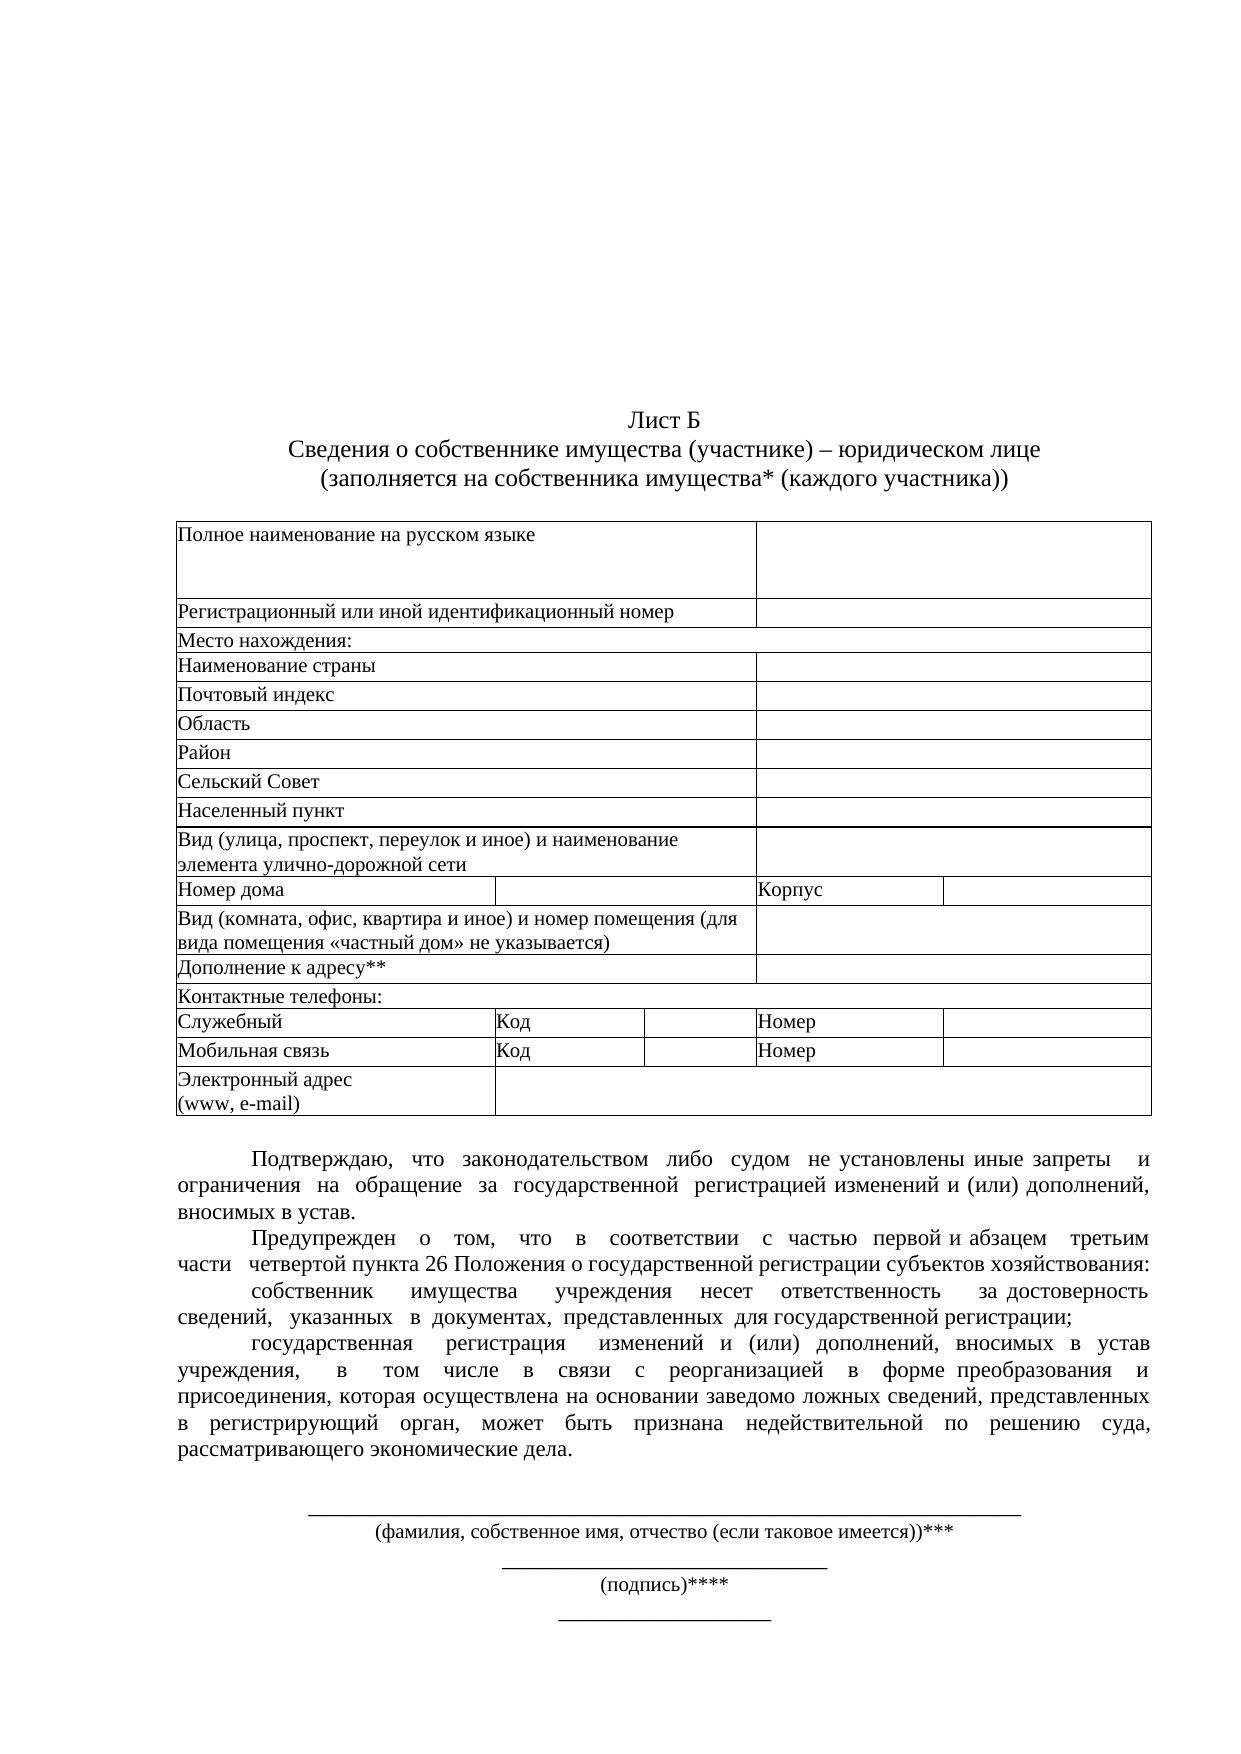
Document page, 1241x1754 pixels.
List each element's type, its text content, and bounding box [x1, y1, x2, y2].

table_header Полное наименование на русском языке [177, 522, 756, 598]
table_cell Корпус [757, 877, 943, 904]
table_cell [757, 906, 1151, 954]
table_cell [496, 877, 756, 904]
table_cell [757, 955, 1151, 983]
text Подтверждаю, что законодательством либо судом не установлены иные запреты и ограничения на обращение за государственной регистрацией изменений и (или) дополнений, вносимых в устав. [177, 1145, 1152, 1224]
table_header [757, 522, 1151, 598]
table_cell Район [177, 740, 756, 768]
text собственник имущества учреждения несет ответственность за достоверность сведений, указанных в документах, представленных для государственной регистрации; [177, 1277, 1152, 1329]
text Сведения о собственнике имущества (участнике) – юридическом лице [177, 434, 1152, 463]
table_cell Сельский Совет [177, 769, 756, 797]
table_cell [757, 798, 1151, 826]
text _________________________________________________________ [177, 1490, 1152, 1519]
table_cell Вид (улица, проспект, переулок и иное) и наименование элемента улично-дорожной сети [177, 828, 756, 876]
text Лист Б [177, 406, 1152, 434]
table_cell Номер дома [177, 877, 495, 904]
table_cell [757, 653, 1151, 681]
table_cell Наименование страны [177, 653, 756, 681]
text государственная регистрация изменений и (или) дополнений, вносимых в устав учреждения, в том числе в связи с реорганизацией в форме преобразования и присоединения, которая осуществлена на основании заведомо ложных сведений, представленных в регистрирующий орган, может быть признана недействительной по решению суда, рассматривающего экономические дела. [177, 1329, 1152, 1461]
table_cell Номер [757, 1009, 943, 1037]
text (заполняется на собственника имущества* (каждого участника)) [177, 463, 1152, 492]
table_cell [944, 1038, 1151, 1066]
table_cell [757, 682, 1151, 710]
table_cell [944, 877, 1151, 904]
table_cell [645, 1038, 756, 1066]
table_cell [496, 1067, 1151, 1115]
table_cell [757, 599, 1151, 627]
table_cell Мобильная связь [177, 1038, 495, 1066]
table_cell [757, 740, 1151, 768]
text (подпись)**** [177, 1572, 1152, 1596]
table_cell Дополнение к адресу** [177, 955, 756, 983]
table_cell [757, 828, 1151, 876]
text _________________ [177, 1596, 1152, 1624]
table_cell Контактные телефоны: [177, 984, 1151, 1008]
table_cell Служебный [177, 1009, 495, 1037]
table_cell Населенный пункт [177, 798, 756, 826]
table_cell Номер [757, 1038, 943, 1066]
table_cell Регистрационный или иной идентификационный номер [177, 599, 756, 627]
table_cell Вид (комната, офис, квартира и иное) и номер помещения (для вида помещения «частный дом» не указывается) [177, 906, 756, 954]
table_cell Место нахождения: [177, 628, 1151, 652]
text Предупрежден о том, что в соответствии с частью первой и абзацем третьим части четвертой пункта 26 Положения о государственной регистрации субъектов хозяйствования: [177, 1224, 1152, 1277]
table_cell [757, 769, 1151, 797]
table_cell [944, 1009, 1151, 1037]
table_cell Код [496, 1038, 644, 1066]
table_cell Почтовый индекс [177, 682, 756, 710]
table_cell [757, 711, 1151, 739]
table_cell Область [177, 711, 756, 739]
table_cell [645, 1009, 756, 1037]
text __________________________ [177, 1543, 1152, 1572]
table_cell Электронный адрес (www, e-mail) [177, 1067, 495, 1115]
text (фамилия, собственное имя, отчество (если таковое имеется))*** [177, 1519, 1152, 1543]
table_cell Код [496, 1009, 644, 1037]
